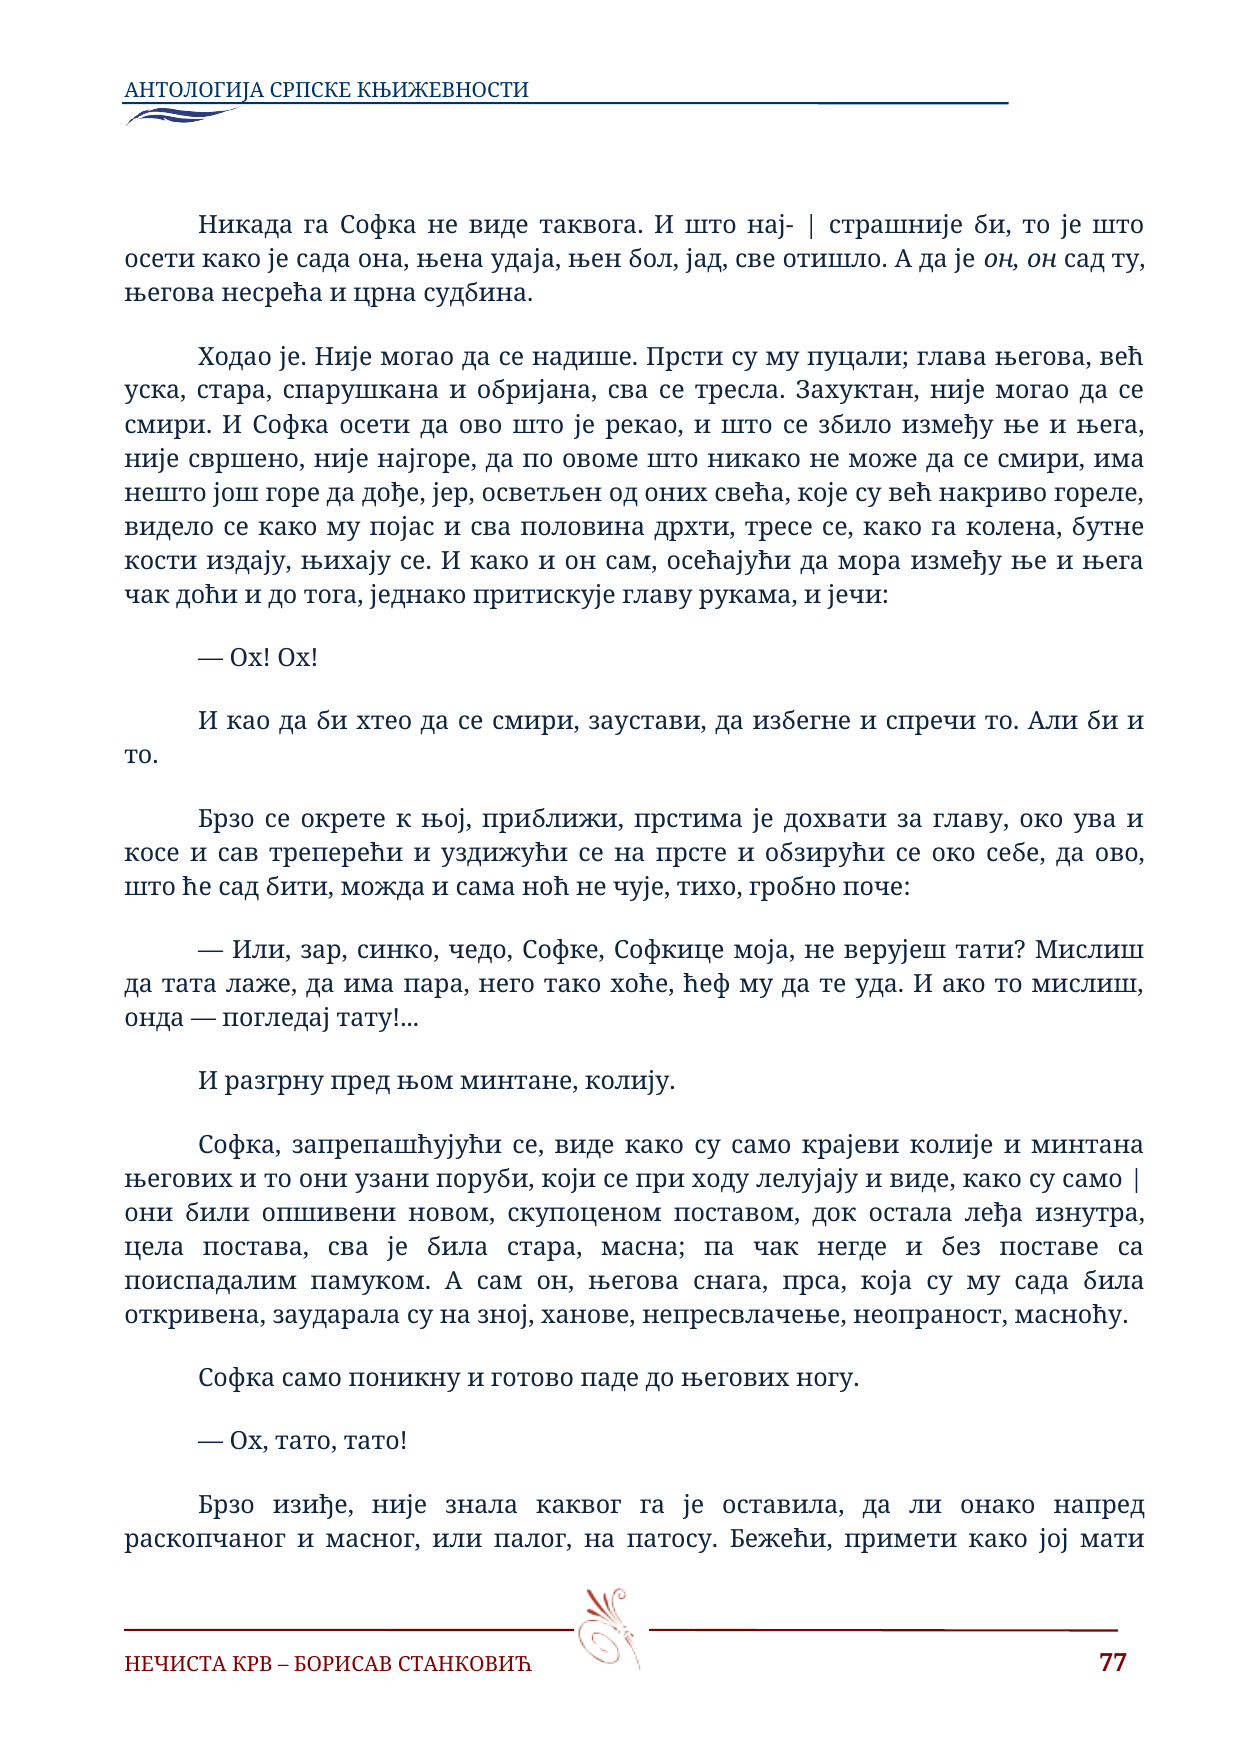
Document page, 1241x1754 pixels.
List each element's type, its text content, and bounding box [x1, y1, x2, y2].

text Никада га Софка не виде таквога. И што нај- | страшније би, то је што осети како је сада она, њена удаја, њен бол, јад, све отишло. А да је он, он сад ту, његова несрећа и црна судбина. [124, 207, 1146, 309]
text Софка само поникну и готово паде до његових ногу. [124, 1360, 1146, 1394]
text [124, 1486, 1146, 1554]
text — Ох! Ох! [124, 640, 1146, 674]
text Софка, запрепашћујући се, виде како су само крајеви колије и минтана његових и то они узани поруби, који се при ходу лелујају и виде, како су само | они били опшивени новом, скупоценом поставом, док остала леђа изнутра, цела постава, сва је била стара, масна; па чак негде и без поставе са поиспадалим памуком. А сам он, његова снага, прса, која су му сада била откривена, заударала су на зној, ханове, непресвлачење, неопраност, масноћу. [124, 1126, 1146, 1331]
text И разгрну пред њом минтане, колију. [124, 1063, 1146, 1097]
text — Ох, тато, тато! [124, 1423, 1146, 1457]
text — Или, зар, синко, чедо, Софке, Софкице моја, не верујеш тати? Мислиш да тата лаже, да има пара, него тако хоће, ћеф му да те уда. И ако то мислиш, онда — погледај тату!... [124, 932, 1146, 1034]
text И као да би хтео да се смири, заустави, да избегне и спречи то. Али би и то. [124, 703, 1146, 771]
text Брзо се окрете к њој, приближи, прстима је дохвати за главу, око ува и косе и сав треперећи и уздижући се на прсте и обзирући се око себе, да ово, што ће сад бити, можда и сама ноћ не чује, тихо, гробно поче: [124, 800, 1146, 902]
text Ходао је. Није могао да се надише. Прсти су му пуцали; глава његова, већ уска, стара, спарушкана и обријана, сва се тресла. Захуктан, није могао да се смири. И Софка осети да ово што је рекао, и што се збило између ње и њега, није свршено, није најгоре, да по овоме што никако не може да се смири, има нешто још горе да дође, јер, осветљен од оних свећа, које су већ накриво гореле, видело се како му појас и сва половина дрхти, тресе се, како га колена, бутне кости издају, њихају се. И како и он сам, осећајући да мора између ње и њега чак доћи и до тога, једнако притискује главу рукама, и јечи: [124, 338, 1146, 611]
